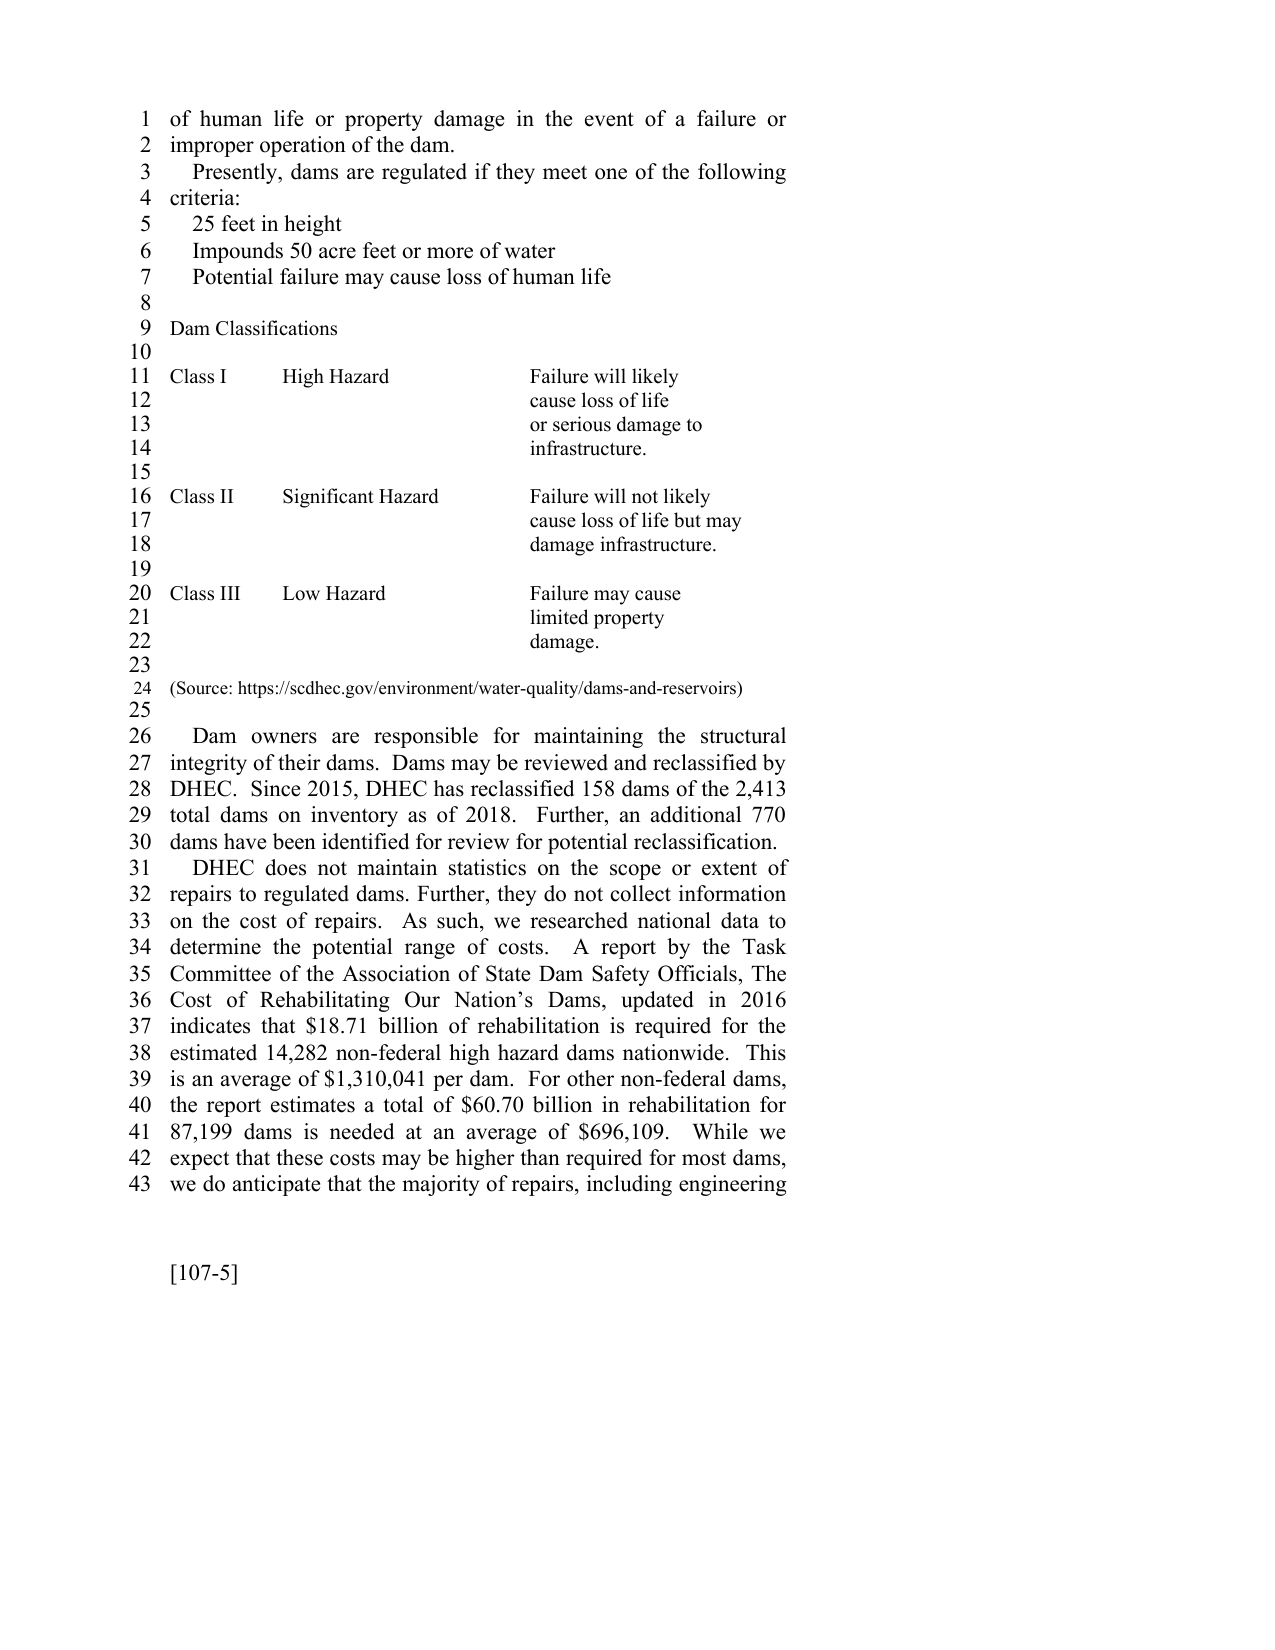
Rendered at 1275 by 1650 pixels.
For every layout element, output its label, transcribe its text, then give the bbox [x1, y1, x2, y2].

text (Source: https://scdhec.gov/environment/water-quality/dams-and-reservoirs) [169, 677, 787, 698]
text cause loss of life [169, 388, 787, 412]
text or serious damage to [169, 412, 787, 436]
text limited property [169, 604, 787, 629]
text Dam Classifications [169, 316, 787, 340]
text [169, 854, 787, 1197]
text Dam owners are responsible for maintaining the structural integrity of their dams. Dams may be reviewed and reclassified by DHEC. Since 2015, DHEC has reclassified 158 dams of the 2,413 total dams on inventory as of 2018. Further, an additional 770 dams have been identified for review for potential reclassification. [169, 722, 787, 854]
text 25 feet in height [169, 210, 787, 237]
text damage. [169, 629, 787, 653]
text Potential failure may cause loss of human life [169, 263, 787, 289]
text Class II Significant Hazard Failure will not likely [169, 484, 787, 508]
text Class I High Hazard Failure will likely [169, 364, 787, 388]
text Presently, dams are regulated if they meet one of the following criteria: [169, 158, 787, 210]
text Class III Low Hazard Failure may cause [169, 581, 787, 604]
text damage infrastructure. [169, 532, 787, 556]
text Impounds 50 acre feet or more of water [169, 237, 787, 263]
text cause loss of life but may [169, 508, 787, 532]
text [169, 105, 787, 158]
text infrastructure. [169, 436, 787, 460]
